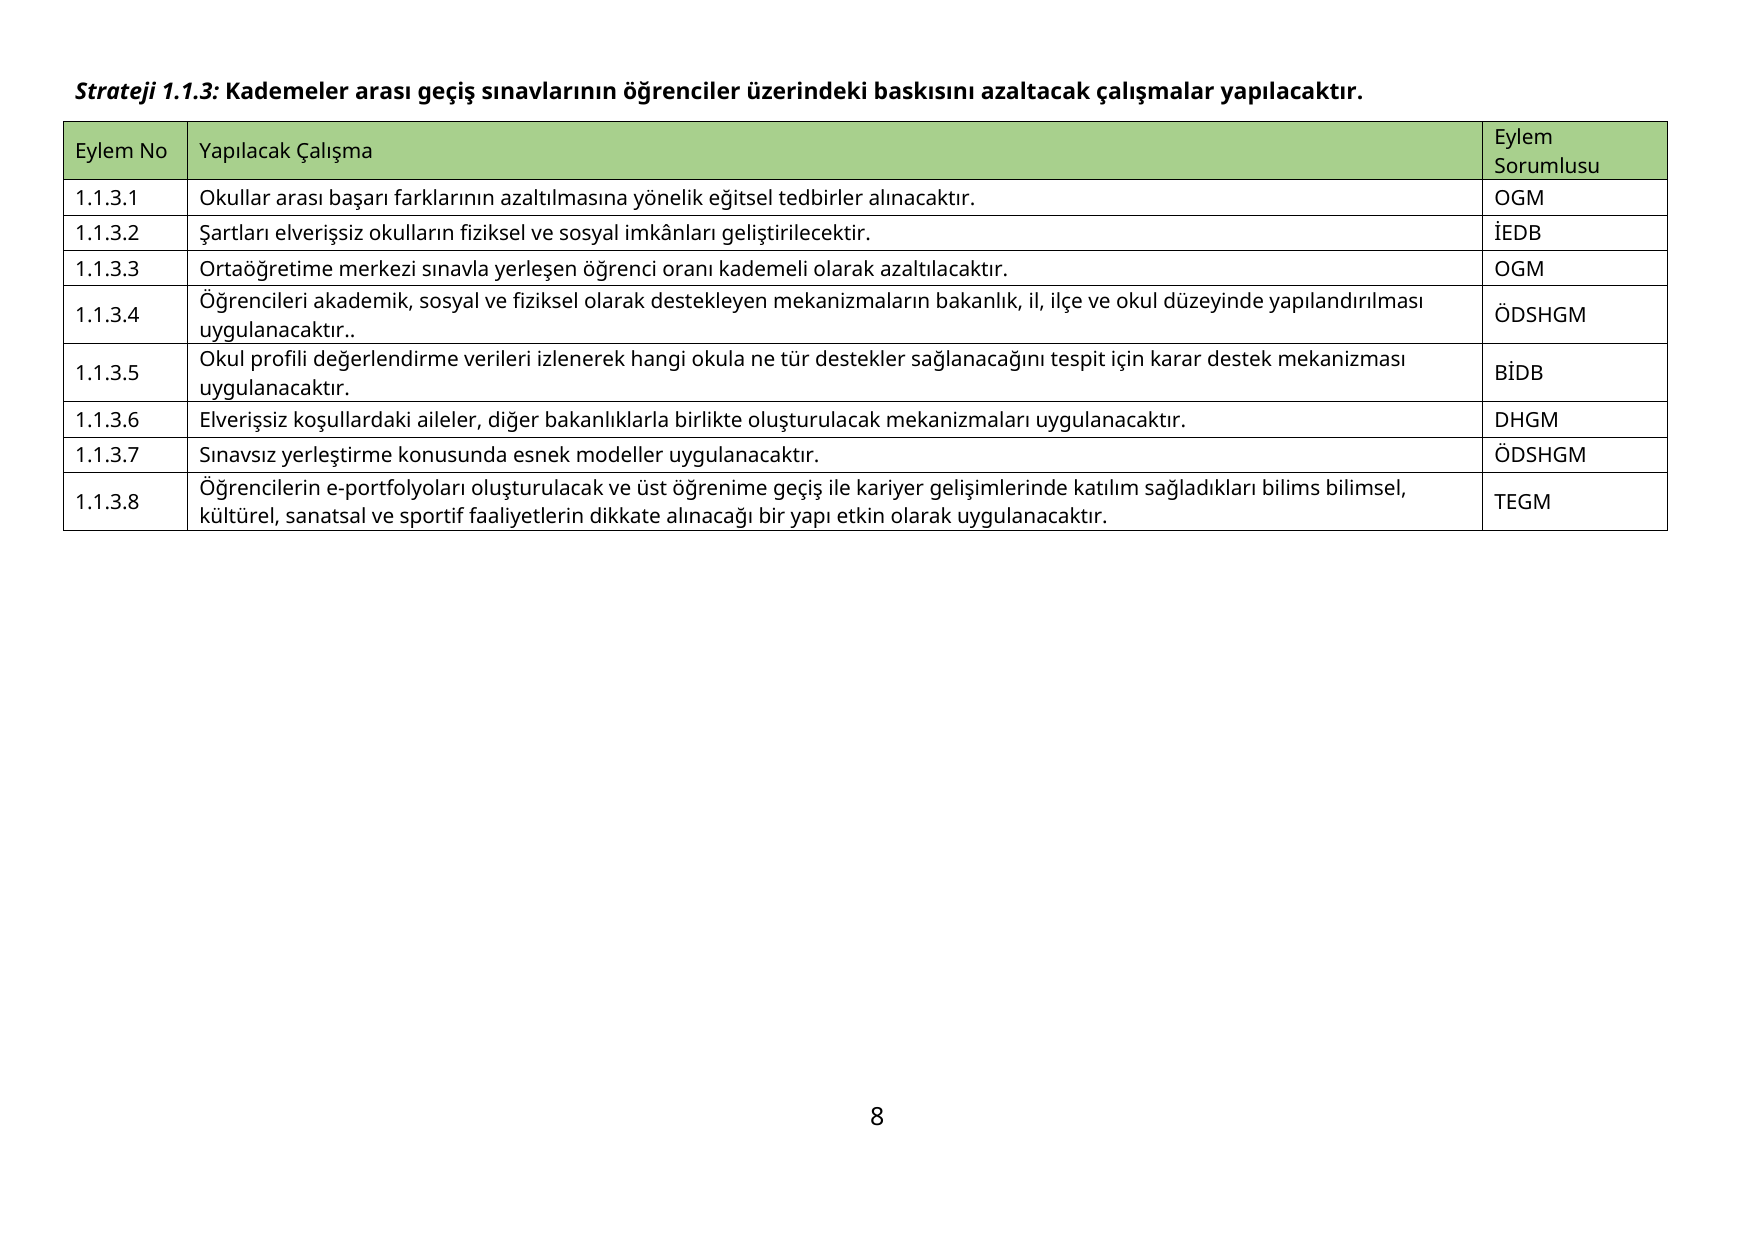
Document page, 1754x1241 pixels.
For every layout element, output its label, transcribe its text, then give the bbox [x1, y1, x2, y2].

table_cell İEDB [1483, 216, 1667, 250]
table_cell DHGM [1483, 402, 1667, 437]
table_cell 1.1.3.5 [64, 344, 187, 401]
table_cell 1.1.3.7 [64, 438, 187, 472]
table_cell OGM [1483, 180, 1667, 214]
table_cell 1.1.3.6 [64, 402, 187, 437]
table_cell Okullar arası başarı farklarının azaltılmasına yönelik eğitsel tedbirler alınacaktır. [188, 180, 1482, 214]
table_cell ÖDSHGM [1483, 438, 1667, 472]
table_cell 1.1.3.1 [64, 180, 187, 214]
table_cell Öğrencilerin e-portfolyoları oluşturulacak ve üst öğrenime geçiş ile kariyer gelişimlerinde katılım sağladıkları bilims bilimsel, kültürel, sanatsal ve sportif faaliyetlerin dikkate alınacağı bir yapı etkin olarak uygulanacaktır. [188, 473, 1482, 530]
table_cell Sınavsız yerleştirme konusunda esnek modeller uygulanacaktır. [188, 438, 1482, 472]
table_header Eylem Sorumlusu [1483, 122, 1667, 179]
table_cell TEGM [1483, 473, 1667, 530]
table_cell OGM [1483, 251, 1667, 285]
table_cell Ortaöğretime merkezi sınavla yerleşen öğrenci oranı kademeli olarak azaltılacaktır. [188, 251, 1482, 285]
table_cell 1.1.3.8 [64, 473, 187, 530]
table_cell Öğrencileri akademik, sosyal ve fiziksel olarak destekleyen mekanizmaların bakanlık, il, ilçe ve okul düzeyinde yapılandırılması uygulanacaktır.. [188, 286, 1482, 343]
table_cell 1.1.3.3 [64, 251, 187, 285]
table_header Eylem No [64, 122, 187, 179]
table_cell Okul profili değerlendirme verileri izlenerek hangi okula ne tür destekler sağlanacağını tespit için karar destek mekanizması uygulanacaktır. [188, 344, 1482, 401]
text Strateji 1.1.3: Kademeler arası geçiş sınavlarının öğrenciler üzerindeki baskısını azaltacak çalışmalar yapılacaktır. [75, 75, 1679, 106]
table_cell ÖDSHGM [1483, 286, 1667, 343]
table_header Yapılacak Çalışma [188, 122, 1482, 179]
table_cell 1.1.3.4 [64, 286, 187, 343]
table_cell Şartları elverişsiz okulların fiziksel ve sosyal imkânları geliştirilecektir. [188, 216, 1482, 250]
table_cell 1.1.3.2 [64, 216, 187, 250]
table_cell BİDB [1483, 344, 1667, 401]
table_cell Elverişsiz koşullardaki aileler, diğer bakanlıklarla birlikte oluşturulacak mekanizmaları uygulanacaktır. [188, 402, 1482, 437]
